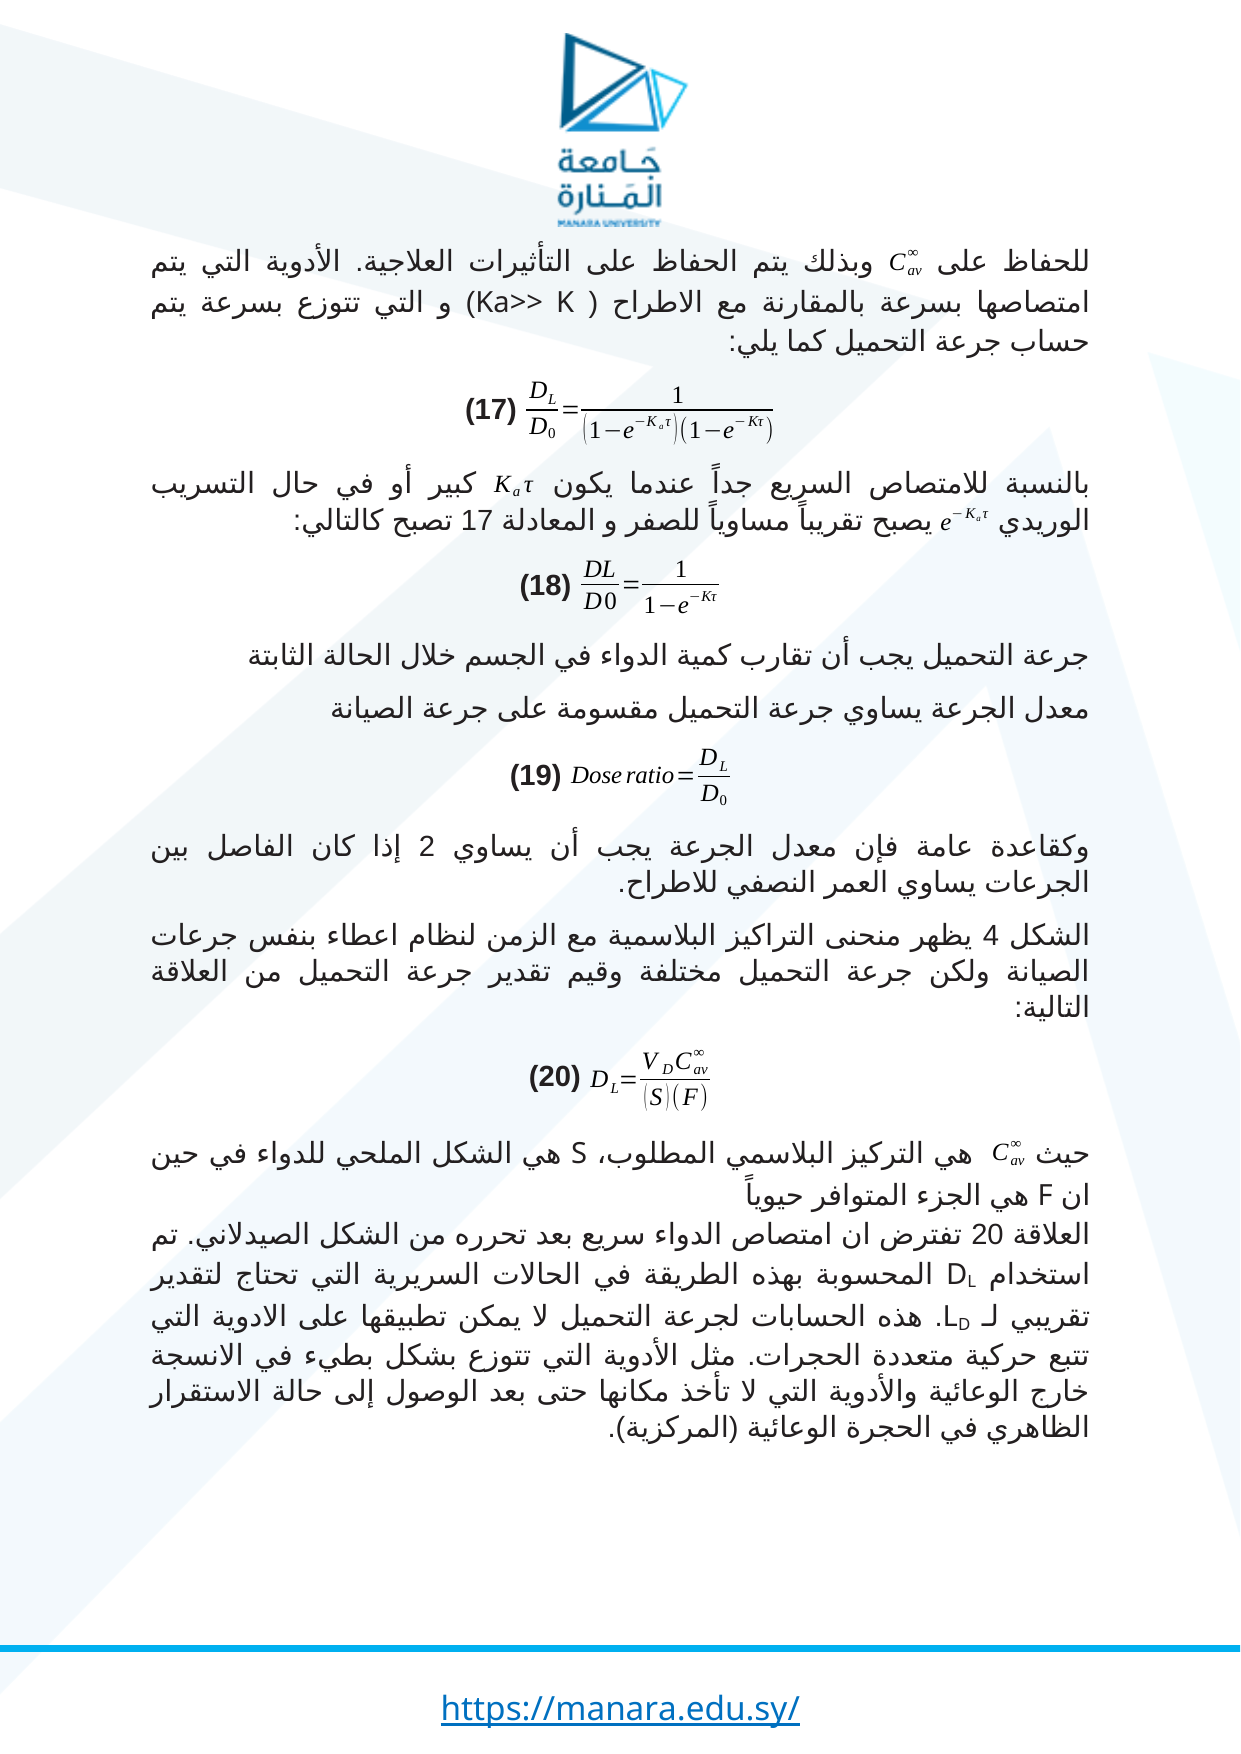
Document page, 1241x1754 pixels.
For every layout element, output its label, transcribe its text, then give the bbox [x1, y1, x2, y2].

text (17) [150, 376, 1090, 446]
text حيث هي التركيز البلاسمي المطلوب، S هي الشكل الملحي للدواء في حين ان F هي الجزء المتوافر حيوياً [150, 1132, 1090, 1214]
picture [0, 0, 1241, 1644]
text وكقاعدة عامة فإن معدل الجرعة يجب أن يساوي 2 إذا كان الفاصل بين الجرعات يساوي العمر النصفي للاطراح. [150, 829, 1090, 899]
text معدل الجرعة يساوي جرعة التحميل مقسومة على جرعة الصيانة [150, 691, 1090, 724]
text (19) [150, 743, 1090, 810]
text (20) [150, 1043, 1090, 1113]
picture [0, 1653, 1241, 1754]
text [150, 244, 1090, 357]
text (18) [150, 556, 1090, 618]
text جرعة التحميل يجب أن تقارب كمية الدواء في الجسم خلال الحالة الثابتة [150, 638, 1090, 671]
text العلاقة 20 تفترض ان امتصاص الدواء سريع بعد تحرره من الشكل الصيدلاني. تم استخدام DL المحسوبة بهذه الطريقة في الحالات السريرية التي تحتاج لتقدير تقريبي لـ LD. هذه الحسابات لجرعة التحميل لا يمكن تطبيقها على الادوية التي تتبع حركية متعددة الحجرات. مثل الأدوية التي تتوزع بشكل بطيء في الانسجة خارج الوعائية والأدوية التي لا تأخذ مكانها حتى بعد الوصول إلى حالة الاستقرار الظاهري في الحجرة الوعائية (المركزية). [150, 1217, 1090, 1443]
text بالنسبة للامتصاص السريع جداً عندما يكون كبير أو في حال التسريب الوريدي يصبح تقريباً مساوياً للصفر و المعادلة 17 تصبح كالتالي: [150, 466, 1090, 537]
text الشكل 4 يظهر منحنى التراكيز البلاسمية مع الزمن لنظام اعطاء بنفس جرعات الصيانة ولكن جرعة التحميل مختلفة وقيم تقدير جرعة التحميل من العلاقة التالية: [150, 918, 1090, 1024]
